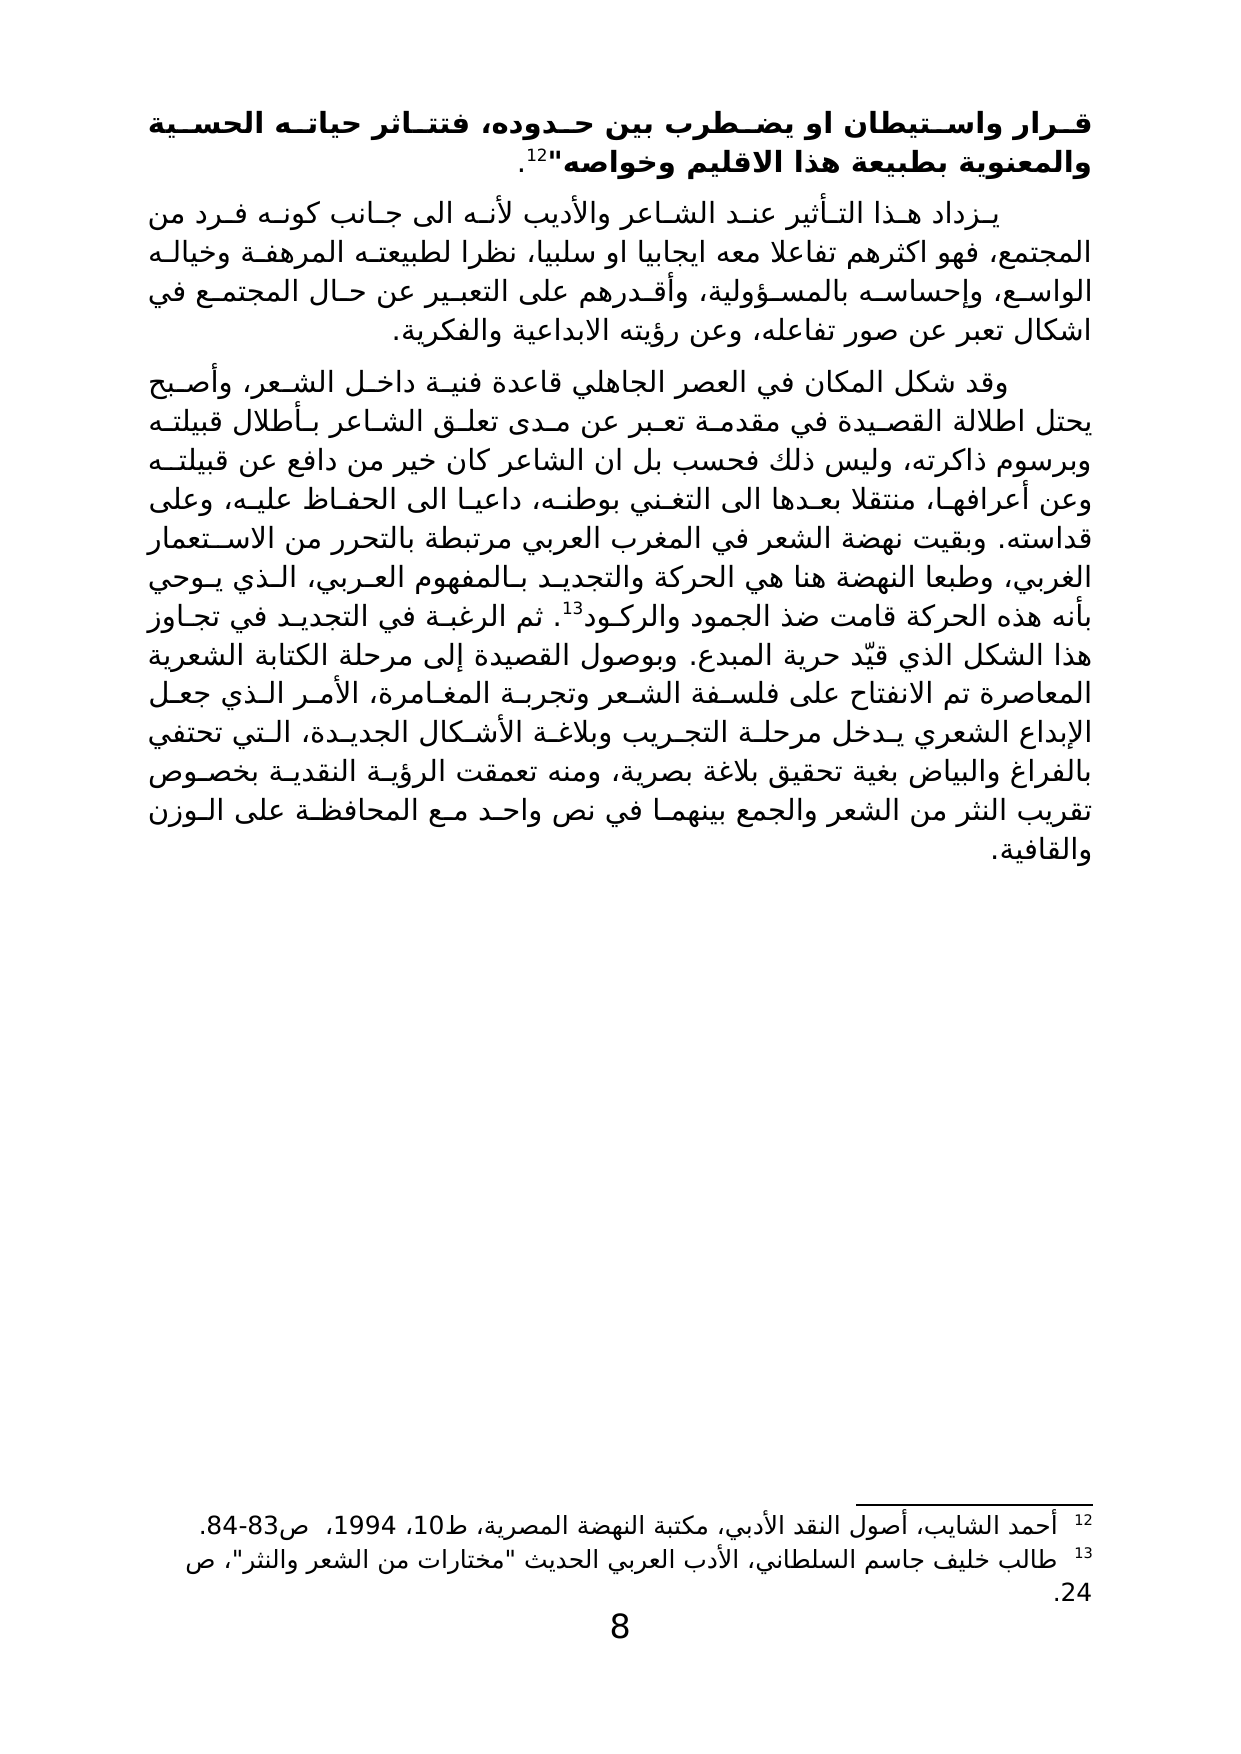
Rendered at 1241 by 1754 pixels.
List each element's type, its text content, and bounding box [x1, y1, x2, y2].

text وقد شكل المكان في العصر الجاهلي قاعدة فنية داخل الشعر، وأصبح يحتل اطلالة القصيدة في مقدمة تعبر عن مدى تعلق الشاعر بأطلال قبيلته وبرسوم ذاكرته، وليس ذلك فحسب بل ان الشاعر كان خير من دافع عن قبيلته وعن أعرافها، منتقلا بعدها الى التغني بوطنه، داعيا الى الحفاظ عليه، وعلى قداسته. وبقيت نهضة الشعر في المغرب العربي مرتبطة بالتحرر من الاستعمار الغربي، وطبعا النهضة هنا هي الحركة والتجديد بالمفهوم العربي، الذي يوحي بأنه هذه الحركة قامت ضذ الجمود والركود. ثم الرغبة في التجديد في تجاوز هذا الشكل الذي قيّد حرية المبدع. وبوصول القصيدة إلى مرحلة الكتابة الشعرية المعاصرة تم الانفتاح على فلسفة الشعر وتجربة المغامرة، الأمر الذي جعل الإبداع الشعري يدخل مرحلة التجريب وبلاغة الأشكال الجديدة، التي تحتفي بالفراغ والبياض بغية تحقيق بلاغة بصرية، ومنه تعمقت الرؤية النقدية بخصوص تقريب النثر من الشعر والجمع بينهما في نص واحد مع المحافظة على الوزن والقافية. [148, 365, 1092, 867]
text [148, 106, 1092, 179]
text يزداد هذا التأثير عند الشاعر والأديب لأنه الى جانب كونه فرد من المجتمع، فهو اكثرهم تفاعلا معه ايجابيا او سلبيا، نظرا لطبيعته المرهفة وخياله الواسع، وإحساسه بالمسؤولية، وأقدرهم على التعبير عن حال المجتمع في اشكال تعبر عن صور تفاعله، وعن رؤيته الابداعية والفكرية. [148, 197, 1092, 348]
